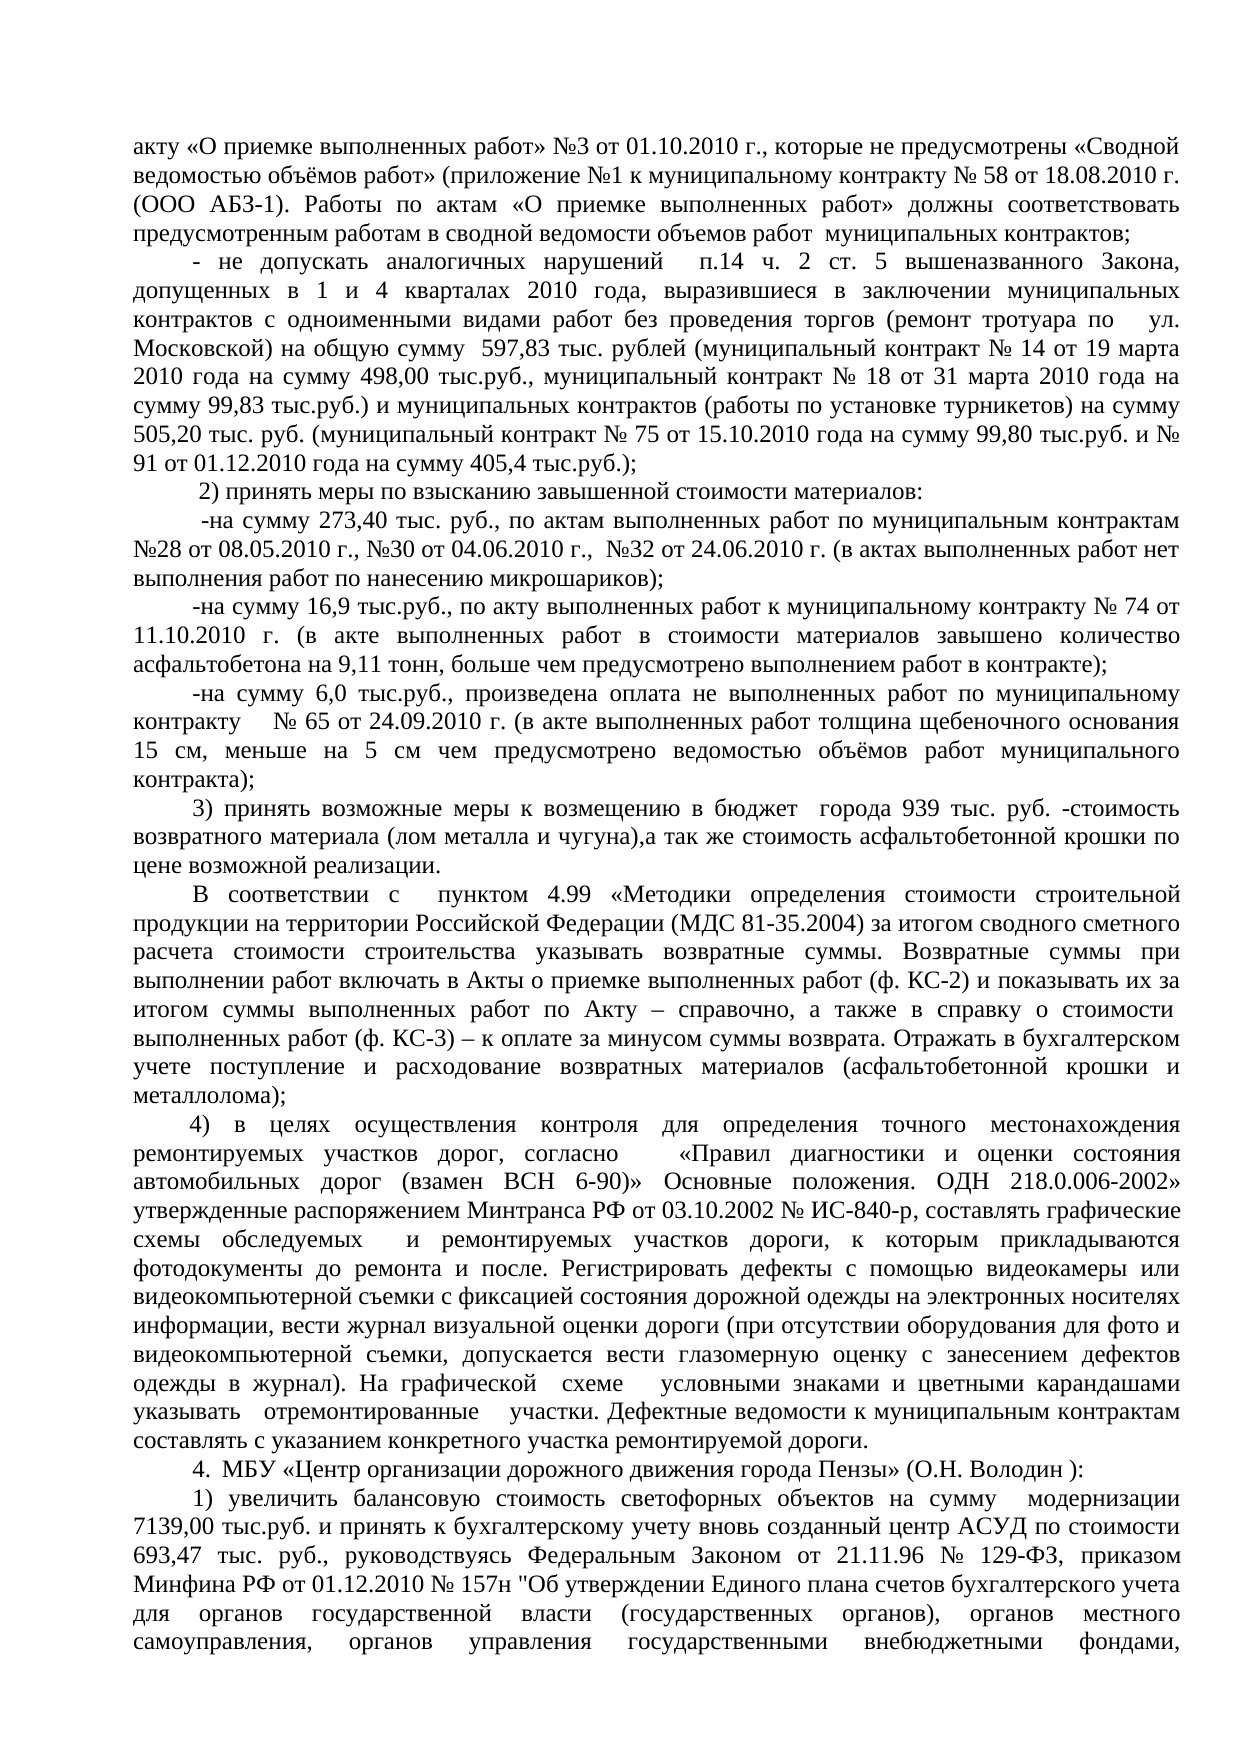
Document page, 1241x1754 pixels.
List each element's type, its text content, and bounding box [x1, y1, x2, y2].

text -на сумму 273,40 тыс. руб., по актам выполненных работ по муниципальным контрактам №28 от 08.05.2010 г., №30 от 04.06.2010 г., №32 от 24.06.2010 г. (в актах выполненных работ нет выполнения работ по нанесению микрошариков); [133, 505, 1181, 591]
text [133, 131, 1181, 246]
text В соответствии с пунктом 4.99 «Методики определения стоимости строительной продукции на территории Российской Федерации (МДС 81-35.2004) за итогом сводного сметного расчета стоимости строительства указывать возвратные суммы. Возвратные суммы при выполнении работ включать в Акты о приемке выполненных работ (ф. КС-2) и показывать их за итогом суммы выполненных работ по Акту – справочно, а также в справку о стоимости выполненных работ (ф. КС-3) – к оплате за минусом суммы возврата. Отражать в бухгалтерском учете поступление и расходование возвратных материалов (асфальтобетонной крошки и металлолома); [133, 879, 1181, 1109]
list МБУ «Центр организации дорожного движения города Пензы» (О.Н. Володин ): [192, 1454, 1181, 1483]
text -на сумму 6,0 тыс.руб., произведена оплата не выполненных работ по муниципальному контракту № 65 от 24.09.2010 г. (в акте выполненных работ толщина щебеночного основания 15 см, меньше на 5 см чем предусмотрено ведомостью объёмов работ муниципального контракта); [133, 678, 1181, 793]
text 4) в целях осуществления контроля для определения точного местонахождения ремонтируемых участков дорог, согласно «Правил диагностики и оценки состояния автомобильных дорог (взамен ВСН 6-90)» Основные положения. ОДН 218.0.006-2002» утвержденные распоряжением Минтранса РФ от 03.10.2002 № ИС-840-р, составлять графические схемы обследуемых и ремонтируемых участков дороги, к которым прикладываются фотодокументы до ремонта и после. Регистрировать дефекты с помощью видеокамеры или видеокомпьютерной съемки с фиксацией состояния дорожной одежды на электронных носителях информации, вести журнал визуальной оценки дороги (при отсутствии оборудования для фото и видеокомпьютерной съемки, допускается вести глазомерную оценку с занесением дефектов одежды в журнал). На графической схеме условными знаками и цветными карандашами указывать отремонтированные участки. Дефектные ведомости к муниципальным контрактам составлять с указанием конкретного участка ремонтируемой дороги. [133, 1109, 1181, 1454]
text -на сумму 16,9 тыс.руб., по акту выполненных работ к муниципальному контракту № 74 от 11.10.2010 г. (в акте выполненных работ в стоимости материалов завышено количество асфальтобетона на 9,11 тонн, больше чем предусмотрено выполнением работ в контракте); [133, 591, 1181, 678]
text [133, 1483, 1181, 1655]
text - не допускать аналогичных нарушений п.14 ч. 2 ст. 5 вышеназванного Закона, допущенных в 1 и 4 кварталах 2010 года, выразившиеся в заключении муниципальных контрактов с одноименными видами работ без проведения торгов (ремонт тротуара по ул. Московской) на общую сумму 597,83 тыс. рублей (муниципальный контракт № 14 от 19 марта 2010 года на сумму 498,00 тыс.руб., муниципальный контракт № 18 от 31 марта 2010 года на сумму 99,83 тыс.руб.) и муниципальных контрактов (работы по установке турникетов) на сумму 505,20 тыс. руб. (муниципальный контракт № 75 от 15.10.2010 года на сумму 99,80 тыс.руб. и № 91 от 01.12.2010 года на сумму 405,4 тыс.руб.); [133, 246, 1181, 476]
text 3) принять возможные меры к возмещению в бюджет города 939 тыс. руб. -стоимость возвратного материала (лом металла и чугуна),а так же стоимость асфальтобетонной крошки по цене возможной реализации. [133, 793, 1181, 879]
text 2) принять меры по взысканию завышенной стоимости материалов: [133, 476, 1181, 505]
